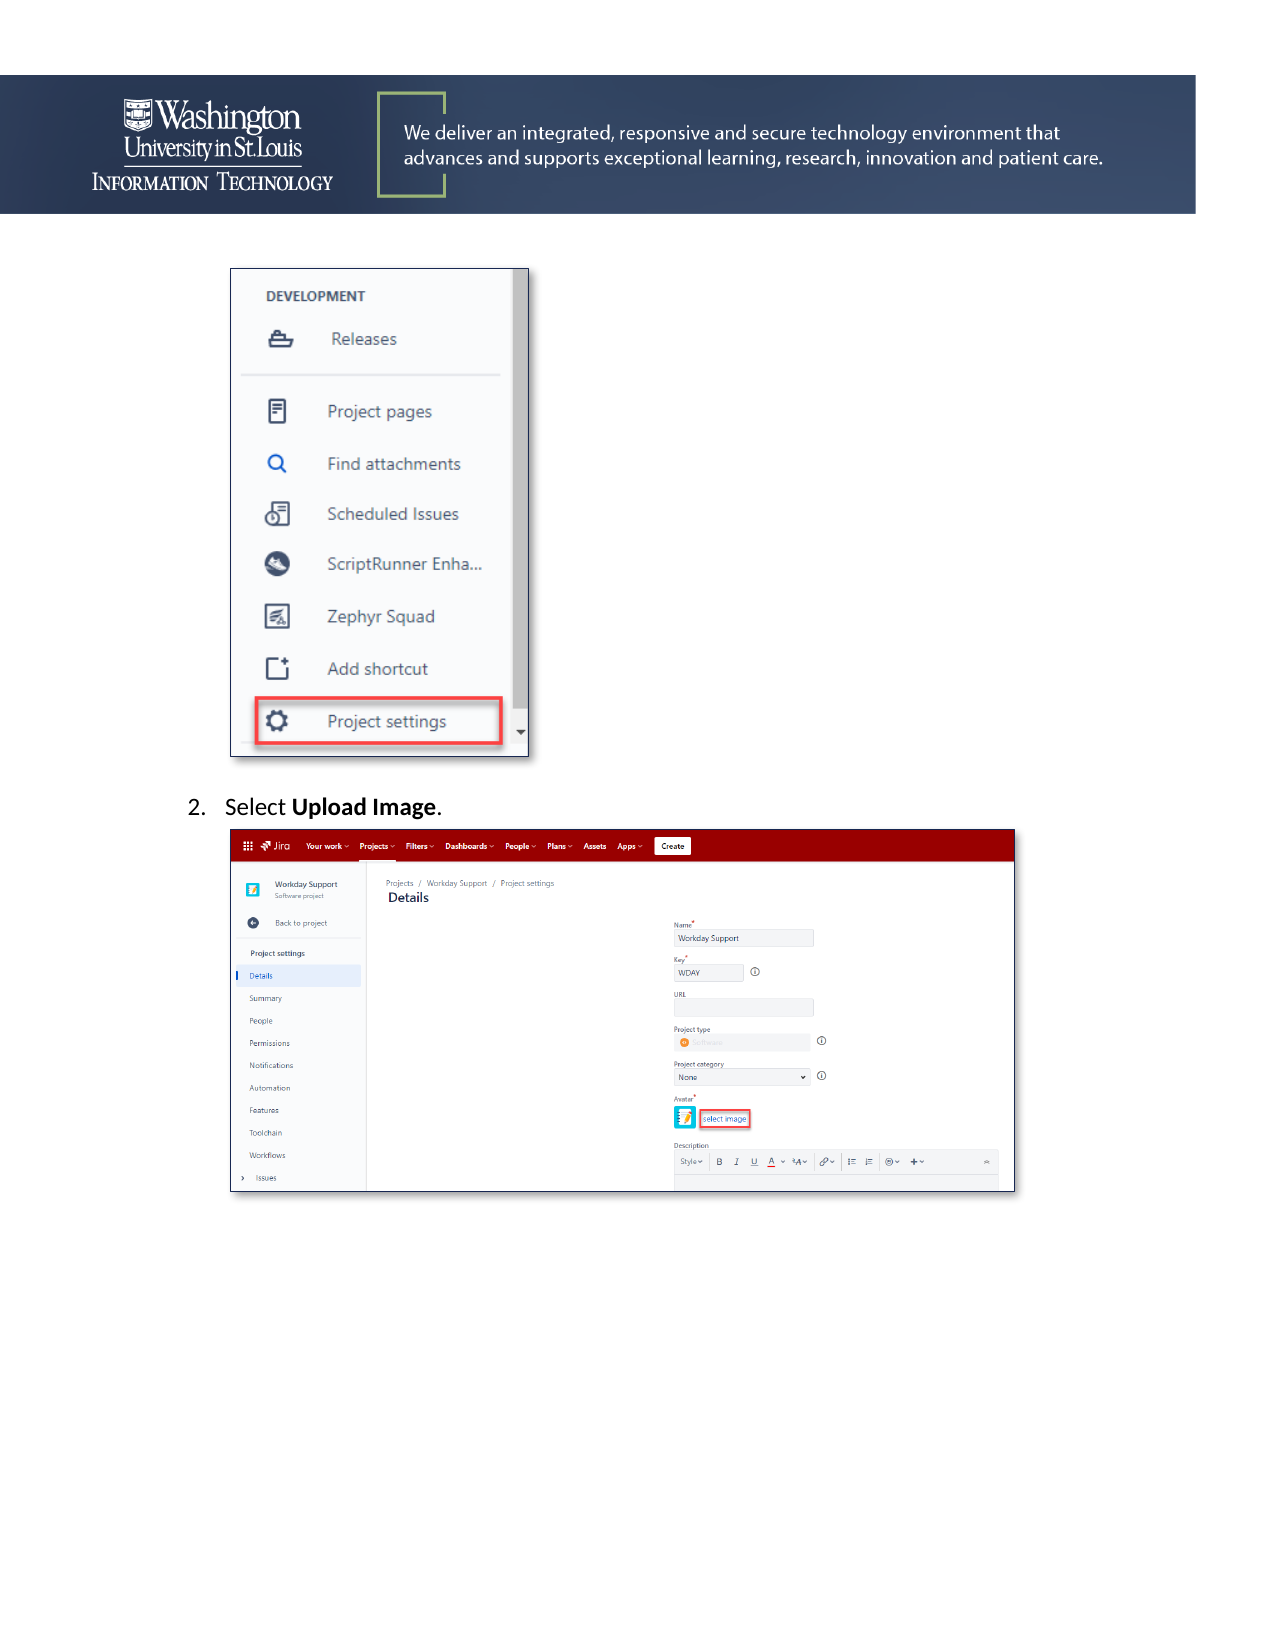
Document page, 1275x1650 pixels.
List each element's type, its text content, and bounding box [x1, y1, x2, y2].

picture [231, 830, 1014, 1191]
picture [0, 75, 1196, 214]
picture [231, 269, 528, 756]
